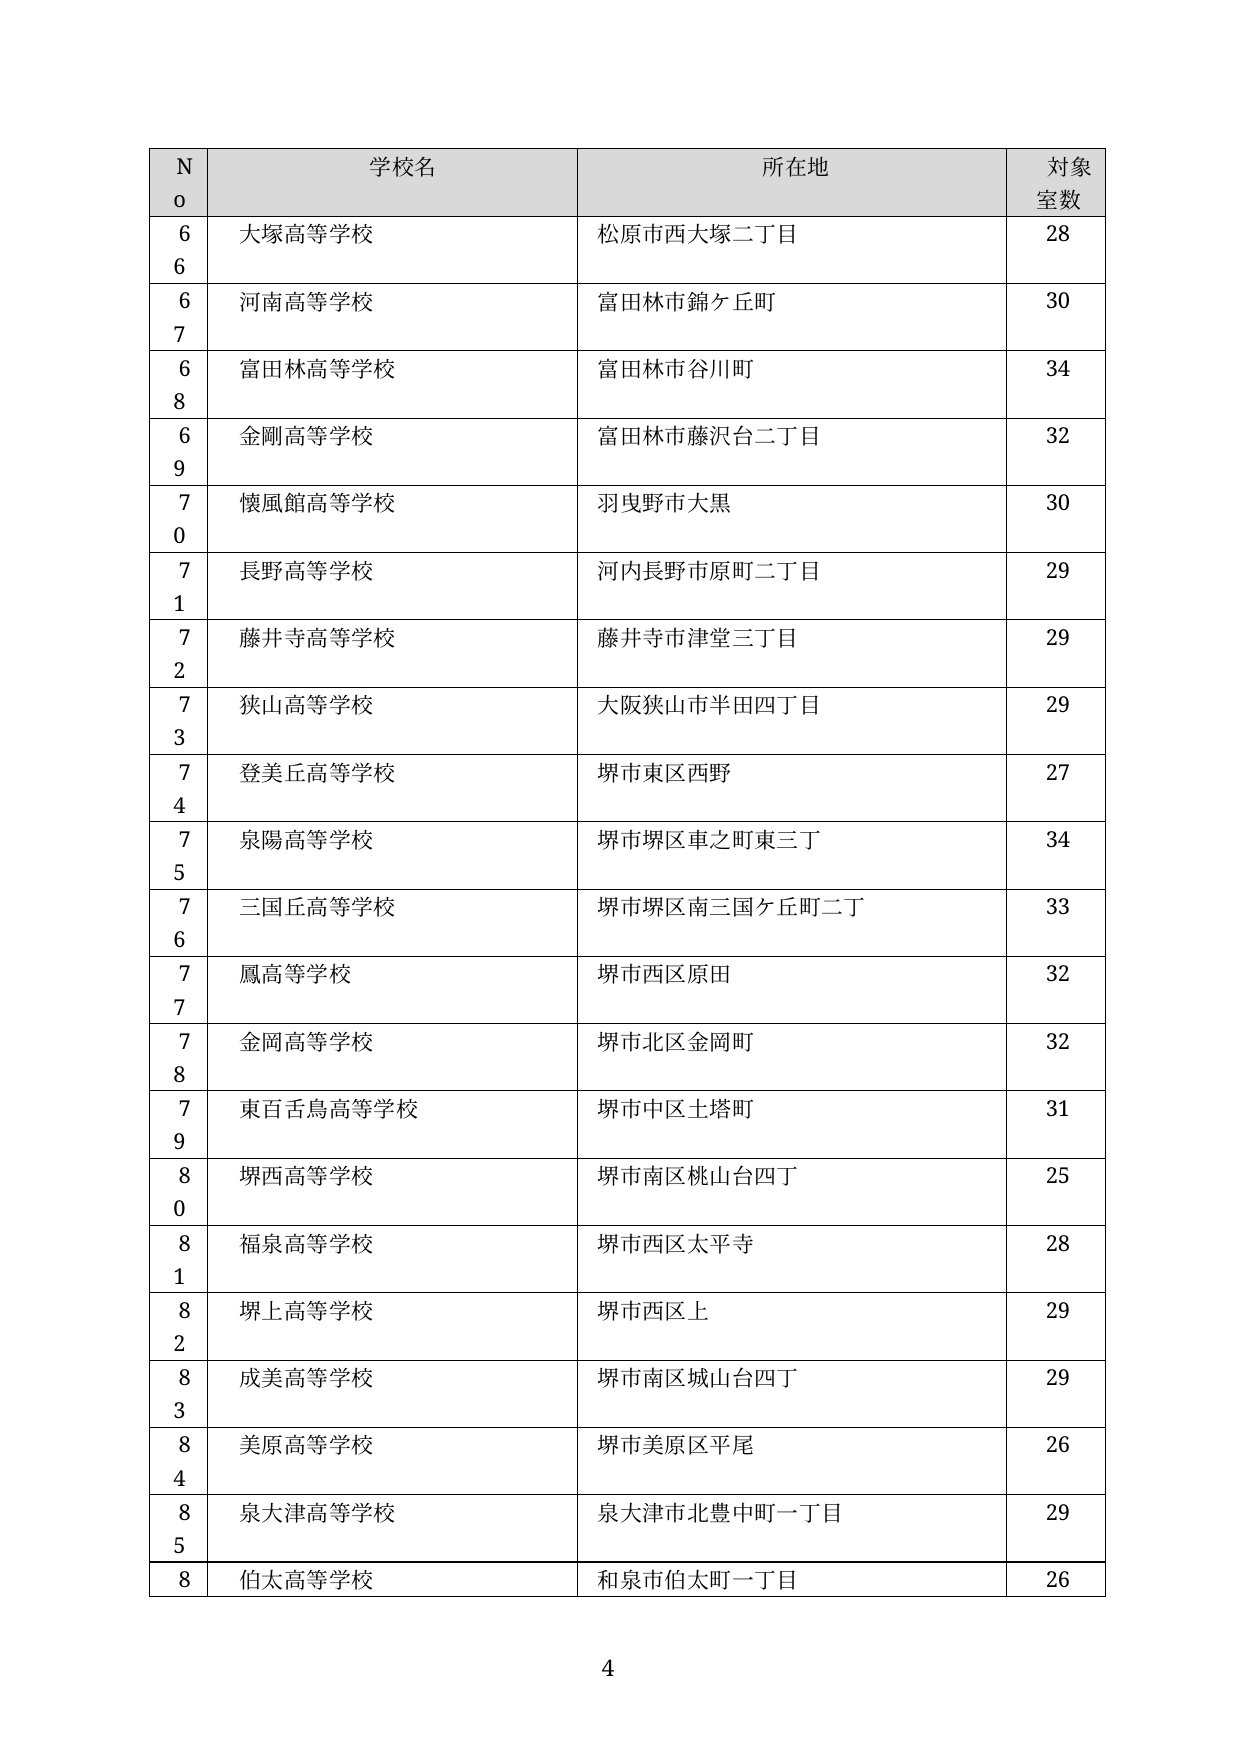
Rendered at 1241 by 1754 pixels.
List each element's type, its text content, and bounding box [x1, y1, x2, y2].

table_cell 河南高等学校 [208, 284, 577, 350]
table_cell 32 [1007, 419, 1105, 485]
table_cell 堺市美原区平尾 [578, 1428, 1006, 1494]
table_cell 富田林市谷川町 [578, 351, 1006, 417]
table_cell 美原高等学校 [208, 1428, 577, 1494]
table_cell 狭山高等学校 [208, 688, 577, 754]
table_cell 堺市西区上 [578, 1293, 1006, 1359]
table_cell 長野高等学校 [208, 553, 577, 619]
table_cell 大塚高等学校 [208, 217, 577, 283]
table_cell 34 [1007, 351, 1105, 417]
table_cell 81 [150, 1226, 207, 1292]
table_cell 福泉高等学校 [208, 1226, 577, 1292]
table_cell 26 [1007, 1563, 1105, 1596]
table_cell 75 [150, 822, 207, 888]
table_cell 28 [1007, 217, 1105, 283]
table_cell 31 [1007, 1091, 1105, 1158]
table_header 学校名 [208, 149, 577, 216]
table_cell 76 [150, 890, 207, 956]
table_cell 堺上高等学校 [208, 1293, 577, 1359]
table_cell 32 [1007, 957, 1105, 1023]
table_cell 泉大津高等学校 [208, 1495, 577, 1561]
table_cell 68 [150, 351, 207, 417]
table_header 所在地 [578, 149, 1006, 216]
table_cell 富田林高等学校 [208, 351, 577, 417]
table_cell 32 [1007, 1024, 1105, 1090]
table_cell 藤井寺高等学校 [208, 620, 577, 687]
table_cell 77 [150, 957, 207, 1023]
table_cell 30 [1007, 486, 1105, 552]
table_cell 堺市東区西野 [578, 755, 1006, 821]
table_cell 泉大津市北豊中町一丁目 [578, 1495, 1006, 1561]
table_header 対象室数 [1007, 149, 1105, 216]
table_cell 67 [150, 284, 207, 350]
table_cell 堺市南区城山台四丁 [578, 1361, 1006, 1427]
table_cell 34 [1007, 822, 1105, 888]
table_cell 27 [1007, 755, 1105, 821]
table_cell 69 [150, 419, 207, 485]
table_cell 29 [1007, 1495, 1105, 1561]
table_cell 登美丘高等学校 [208, 755, 577, 821]
table_cell 松原市西大塚二丁目 [578, 217, 1006, 283]
table_cell 堺市堺区車之町東三丁 [578, 822, 1006, 888]
table_header No [150, 149, 207, 216]
table_cell 金岡高等学校 [208, 1024, 577, 1090]
table_cell 29 [1007, 620, 1105, 687]
table_cell 85 [150, 1495, 207, 1561]
table_cell 29 [1007, 688, 1105, 754]
table_cell 大阪狭山市半田四丁目 [578, 688, 1006, 754]
table_cell 富田林市錦ケ丘町 [578, 284, 1006, 350]
table_cell 懐風館高等学校 [208, 486, 577, 552]
table_cell 藤井寺市津堂三丁目 [578, 620, 1006, 687]
table_cell 33 [1007, 890, 1105, 956]
table_cell 富田林市藤沢台二丁目 [578, 419, 1006, 485]
table_cell 堺市南区桃山台四丁 [578, 1159, 1006, 1225]
table_cell 25 [1007, 1159, 1105, 1225]
table_cell 70 [150, 486, 207, 552]
table_cell 東百舌鳥高等学校 [208, 1091, 577, 1158]
table_cell 成美高等学校 [208, 1361, 577, 1427]
table_cell 堺市堺区南三国ケ丘町二丁 [578, 890, 1006, 956]
table_cell 83 [150, 1361, 207, 1427]
table_cell 30 [1007, 284, 1105, 350]
table_cell 堺市中区土塔町 [578, 1091, 1006, 1158]
table_cell 26 [1007, 1428, 1105, 1494]
table_cell 29 [1007, 1293, 1105, 1359]
table_cell 鳳高等学校 [208, 957, 577, 1023]
table_cell 78 [150, 1024, 207, 1090]
table_cell 堺市西区太平寺 [578, 1226, 1006, 1292]
table_cell 三国丘高等学校 [208, 890, 577, 956]
table_cell 73 [150, 688, 207, 754]
table_cell 74 [150, 755, 207, 821]
table_cell 84 [150, 1428, 207, 1494]
table_cell 71 [150, 553, 207, 619]
table_cell 堺市西区原田 [578, 957, 1006, 1023]
table_cell 86 [150, 1563, 207, 1596]
table_cell 72 [150, 620, 207, 687]
table_cell 羽曳野市大黒 [578, 486, 1006, 552]
table_cell 和泉市伯太町一丁目 [578, 1563, 1006, 1596]
table_cell 29 [1007, 1361, 1105, 1427]
table_cell 泉陽高等学校 [208, 822, 577, 888]
table_cell 66 [150, 217, 207, 283]
table_cell 82 [150, 1293, 207, 1359]
table_cell 河内長野市原町二丁目 [578, 553, 1006, 619]
table_cell 金剛高等学校 [208, 419, 577, 485]
table_cell 堺市北区金岡町 [578, 1024, 1006, 1090]
table_cell 79 [150, 1091, 207, 1158]
table_cell 80 [150, 1159, 207, 1225]
table_cell 28 [1007, 1226, 1105, 1292]
table_cell 29 [1007, 553, 1105, 619]
table_cell 伯太高等学校 [208, 1563, 577, 1596]
table_cell 堺西高等学校 [208, 1159, 577, 1225]
